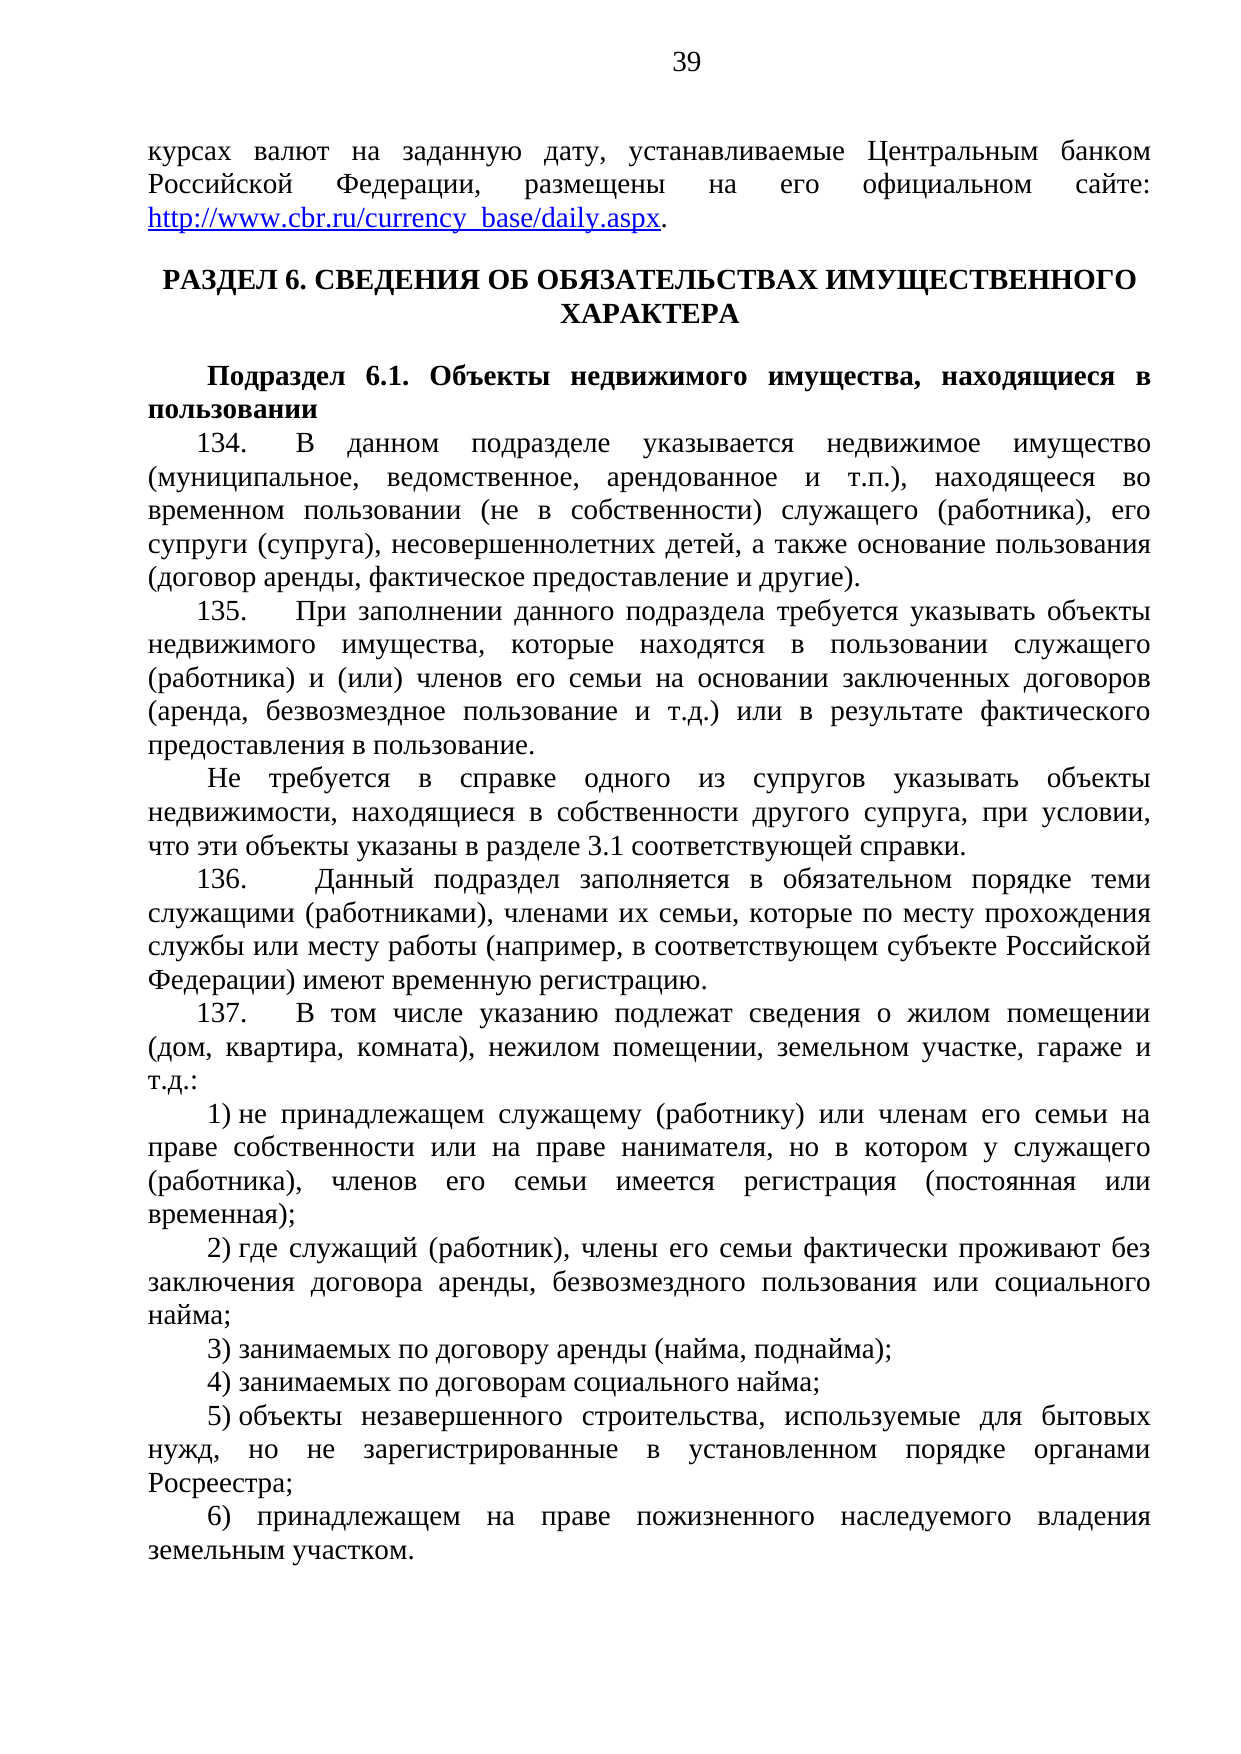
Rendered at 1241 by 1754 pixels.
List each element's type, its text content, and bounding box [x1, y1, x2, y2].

text 1) не принадлежащем служащему (работнику) или членам его семьи на праве собственности или на праве нанимателя, но в котором у служащего (работника), членов его семьи имеется регистрация (постоянная или временная); [148, 1096, 1152, 1230]
text 5) объекты незавершенного строительства, используемые для бытовых нужд, но не зарегистрированные в установленном порядке органами Росреестра; [148, 1398, 1152, 1498]
list Данный подраздел заполняется в обязательном порядке теми служащими (работниками), членами их семьи, которые по месту прохождения службы или месту работы (например, в соответствующем субъекте Российской Федерации) имеют временную регистрацию. [148, 861, 1152, 995]
text 6) принадлежащем на праве пожизненного наследуемого владения земельным участком. [148, 1498, 1152, 1566]
text 3) занимаемых по договору аренды (найма, поднайма); [148, 1331, 1152, 1364]
list При заполнении данного подраздела требуется указывать объекты недвижимого имущества, которые находятся в пользовании служащего (работника) и (или) членов его семьи на основании заключенных договоров (аренда, безвозмездное пользование и т.д.) или в результате фактического предоставления в пользование. [148, 593, 1152, 761]
list Не требуется в справке одного из супругов указывать объекты недвижимости, находящиеся в собственности другого супруга, при условии, что эти объекты указаны в разделе 3.1 соответствующей справки. [148, 761, 1152, 861]
list В данном подразделе указывается недвижимое имущество (муниципальное, ведомственное, арендованное и т.п.), находящееся во временном пользовании (не в собственности) служащего (работника), его супруги (супруга), несовершеннолетних детей, а также основание пользования (договор аренды, фактическое предоставление и другие). [148, 425, 1152, 593]
text РАЗДЕЛ 6. СВЕДЕНИЯ ОБ ОБЯЗАТЕЛЬСТВАХ ИМУЩЕСТВЕННОГО ХАРАКТЕРА [148, 262, 1152, 329]
text Подраздел 6.1. Объекты недвижимого имущества, находящиеся в пользовании [148, 358, 1152, 425]
text 2) где служащий (работник), члены его семьи фактически проживают без заключения договора аренды, безвозмездного пользования или социального найма; [148, 1230, 1152, 1331]
list В том числе указанию подлежат сведения о жилом помещении (дом, квартира, комната), нежилом помещении, земельном участке, гараже и т.д.: [148, 995, 1152, 1096]
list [148, 133, 1152, 233]
text 4) занимаемых по договорам социального найма; [148, 1364, 1152, 1398]
